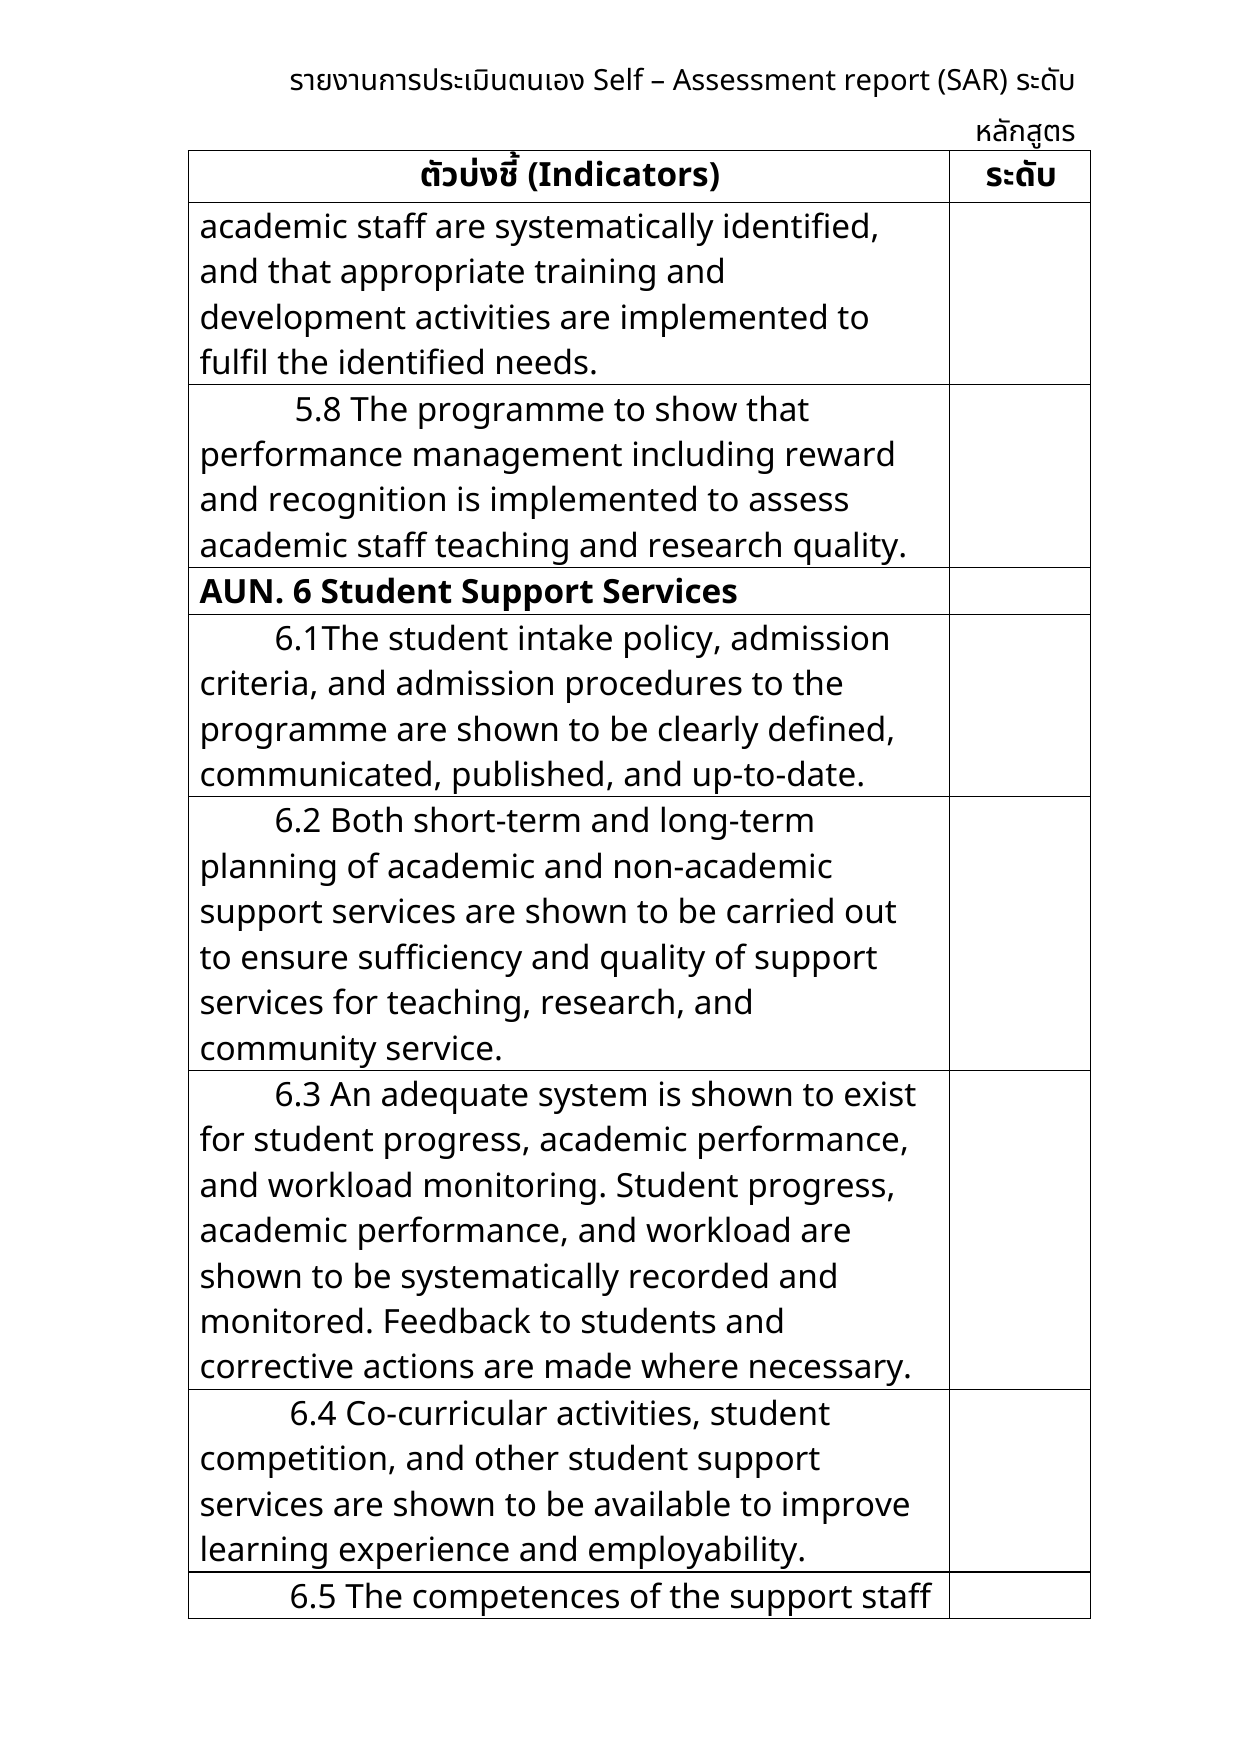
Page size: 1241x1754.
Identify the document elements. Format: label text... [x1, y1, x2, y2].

table_cell 5.8 The programme to show that performance management including reward and recognition is implemented to assess academic staff teaching and research quality. [189, 385, 949, 567]
table_cell AUN. 6 Student Support Services [189, 568, 949, 613]
table_header ระดับ [950, 151, 1090, 202]
table_cell [950, 568, 1090, 613]
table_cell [189, 1573, 949, 1618]
table_cell [950, 1071, 1090, 1389]
table_header ตัวบ่งชี้ (Indicators) [189, 151, 949, 202]
table_cell 6.1The student intake policy, admission criteria, and admission procedures to the programme are shown to be clearly defined, communicated, published, and up-to-date. [189, 615, 949, 796]
table_cell 6.3 An adequate system is shown to exist for student progress, academic performance, and workload monitoring. Student progress, academic performance, and workload are shown to be systematically recorded and monitored. Feedback to students and corrective actions are made where necessary. [189, 1071, 949, 1389]
table_cell [950, 797, 1090, 1070]
table_cell [950, 615, 1090, 796]
table_cell 6.2 Both short-term and long-term planning of academic and non-academic support services are shown to be carried out to ensure sufficiency and quality of support services for teaching, research, and community service. [189, 797, 949, 1070]
table_cell [950, 385, 1090, 567]
table_cell [950, 1390, 1090, 1571]
table_cell 6.4 Co-curricular activities, student competition, and other student support services are shown to be available to improve learning experience and employability. [189, 1390, 949, 1571]
table_cell [950, 1573, 1090, 1618]
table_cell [189, 203, 949, 384]
table_cell [950, 203, 1090, 384]
